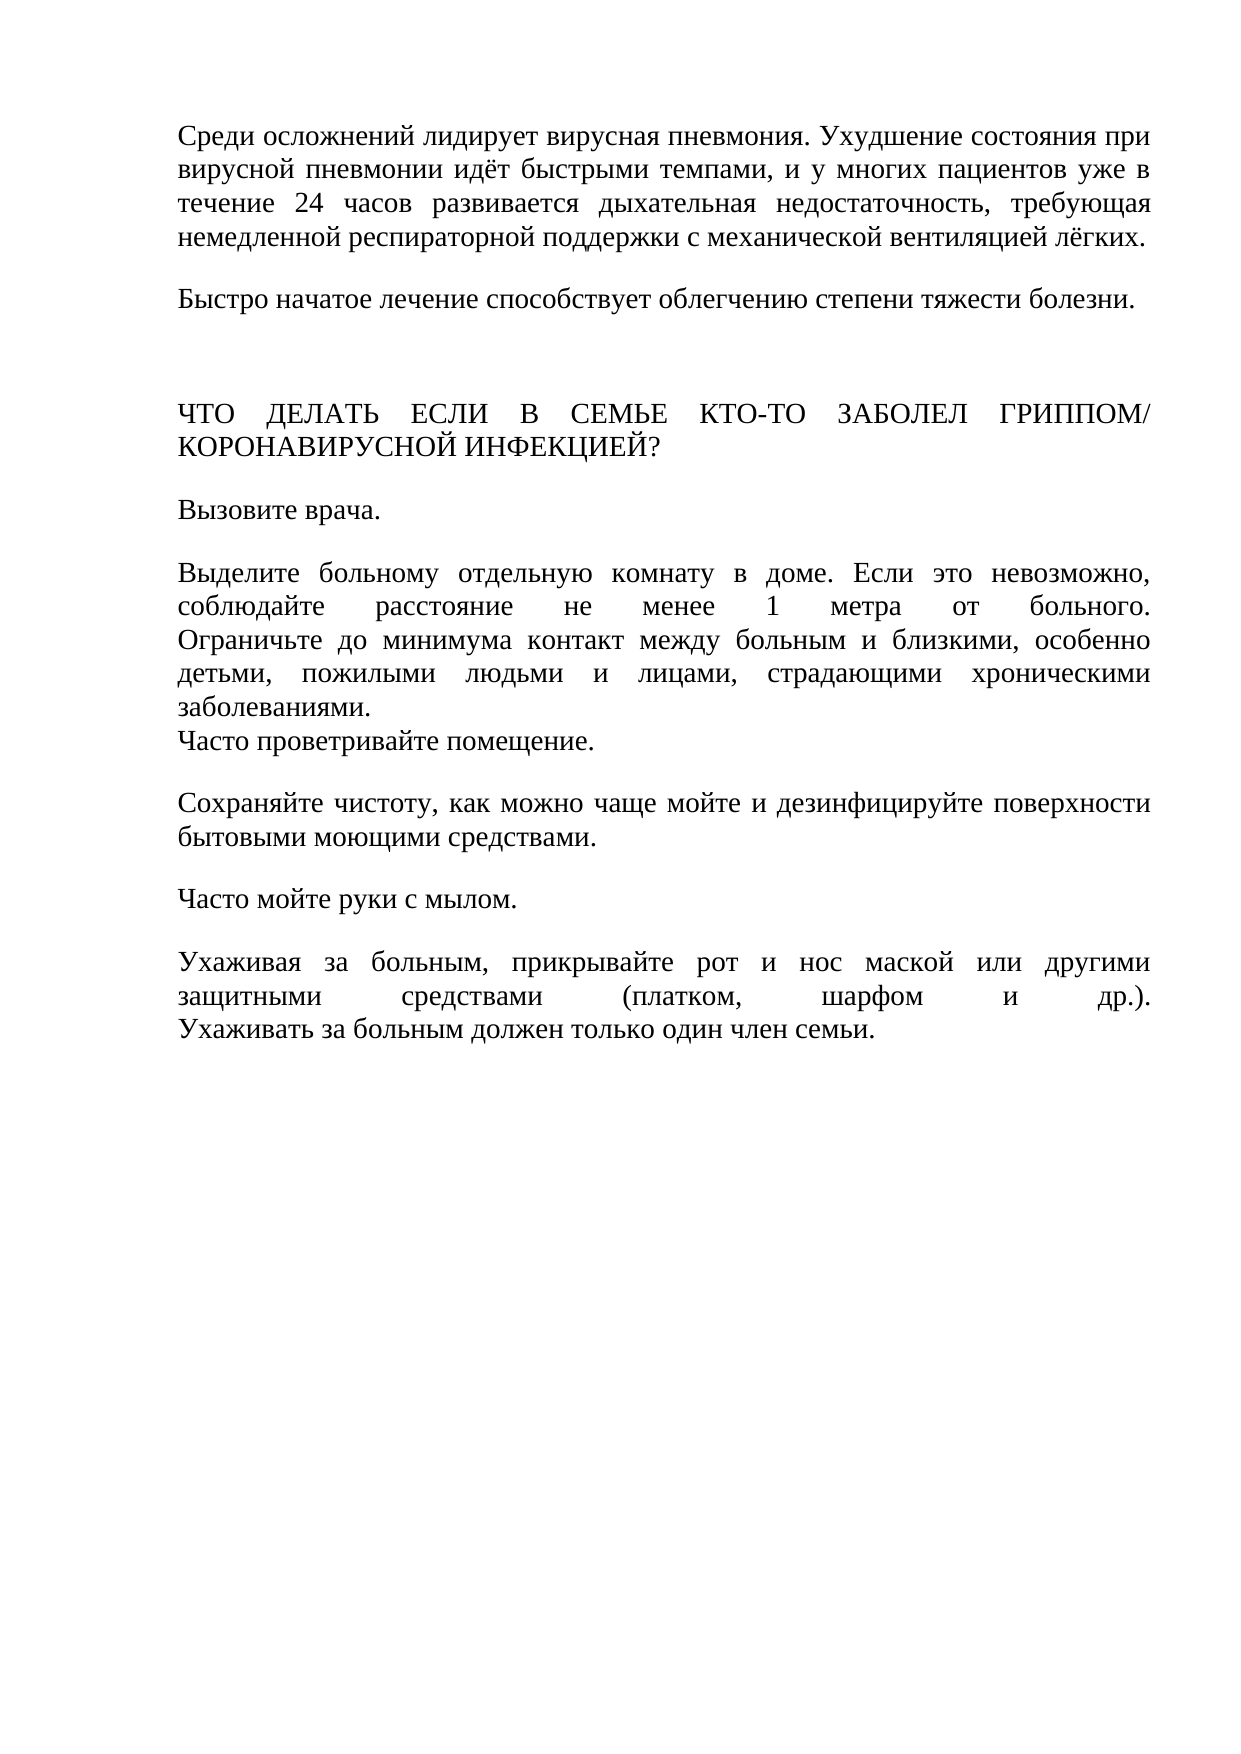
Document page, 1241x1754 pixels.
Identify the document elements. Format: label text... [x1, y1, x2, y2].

text Вызовите врача. [177, 492, 1152, 526]
text ЧТО ДЕЛАТЬ ЕСЛИ В СЕМЬЕ КТО-ТО ЗАБОЛЕЛ ГРИППОМ/ КОРОНАВИРУСНОЙ ИНФЕКЦИЕЙ? [177, 396, 1152, 463]
text Среди осложнений лидирует вирусная пневмония. Ухудшение состояния при вирусной пневмонии идёт быстрыми темпами, и у многих пациентов уже в течение 24 часов развивается дыхательная недостаточность, требующая немедленной респираторной поддержки с механической вентиляцией лёгких. [177, 118, 1152, 252]
text Быстро начатое лечение способствует облегчению степени тяжести болезни. [177, 281, 1152, 315]
text Часто мойте руки с мылом. [177, 882, 1152, 915]
text Ухаживая за больным, прикрывайте рот и нос маской или другими защитными средствами (платком, шарфом и др.). Ухаживать за больным должен только один член семьи. [177, 944, 1152, 1045]
text Сохраняйте чистоту, как можно чаще мойте и дезинфицируйте поверхности бытовыми моющими средствами. [177, 785, 1152, 852]
text Выделите больному отдельную комнату в доме. Если это невозможно, соблюдайте расстояние не менее 1 метра от больного. Ограничьте до минимума контакт между больным и близкими, особенно детьми, пожилыми людьми и лицами, страдающими хроническими заболеваниями. Часто проветривайте помещение. [177, 555, 1152, 756]
